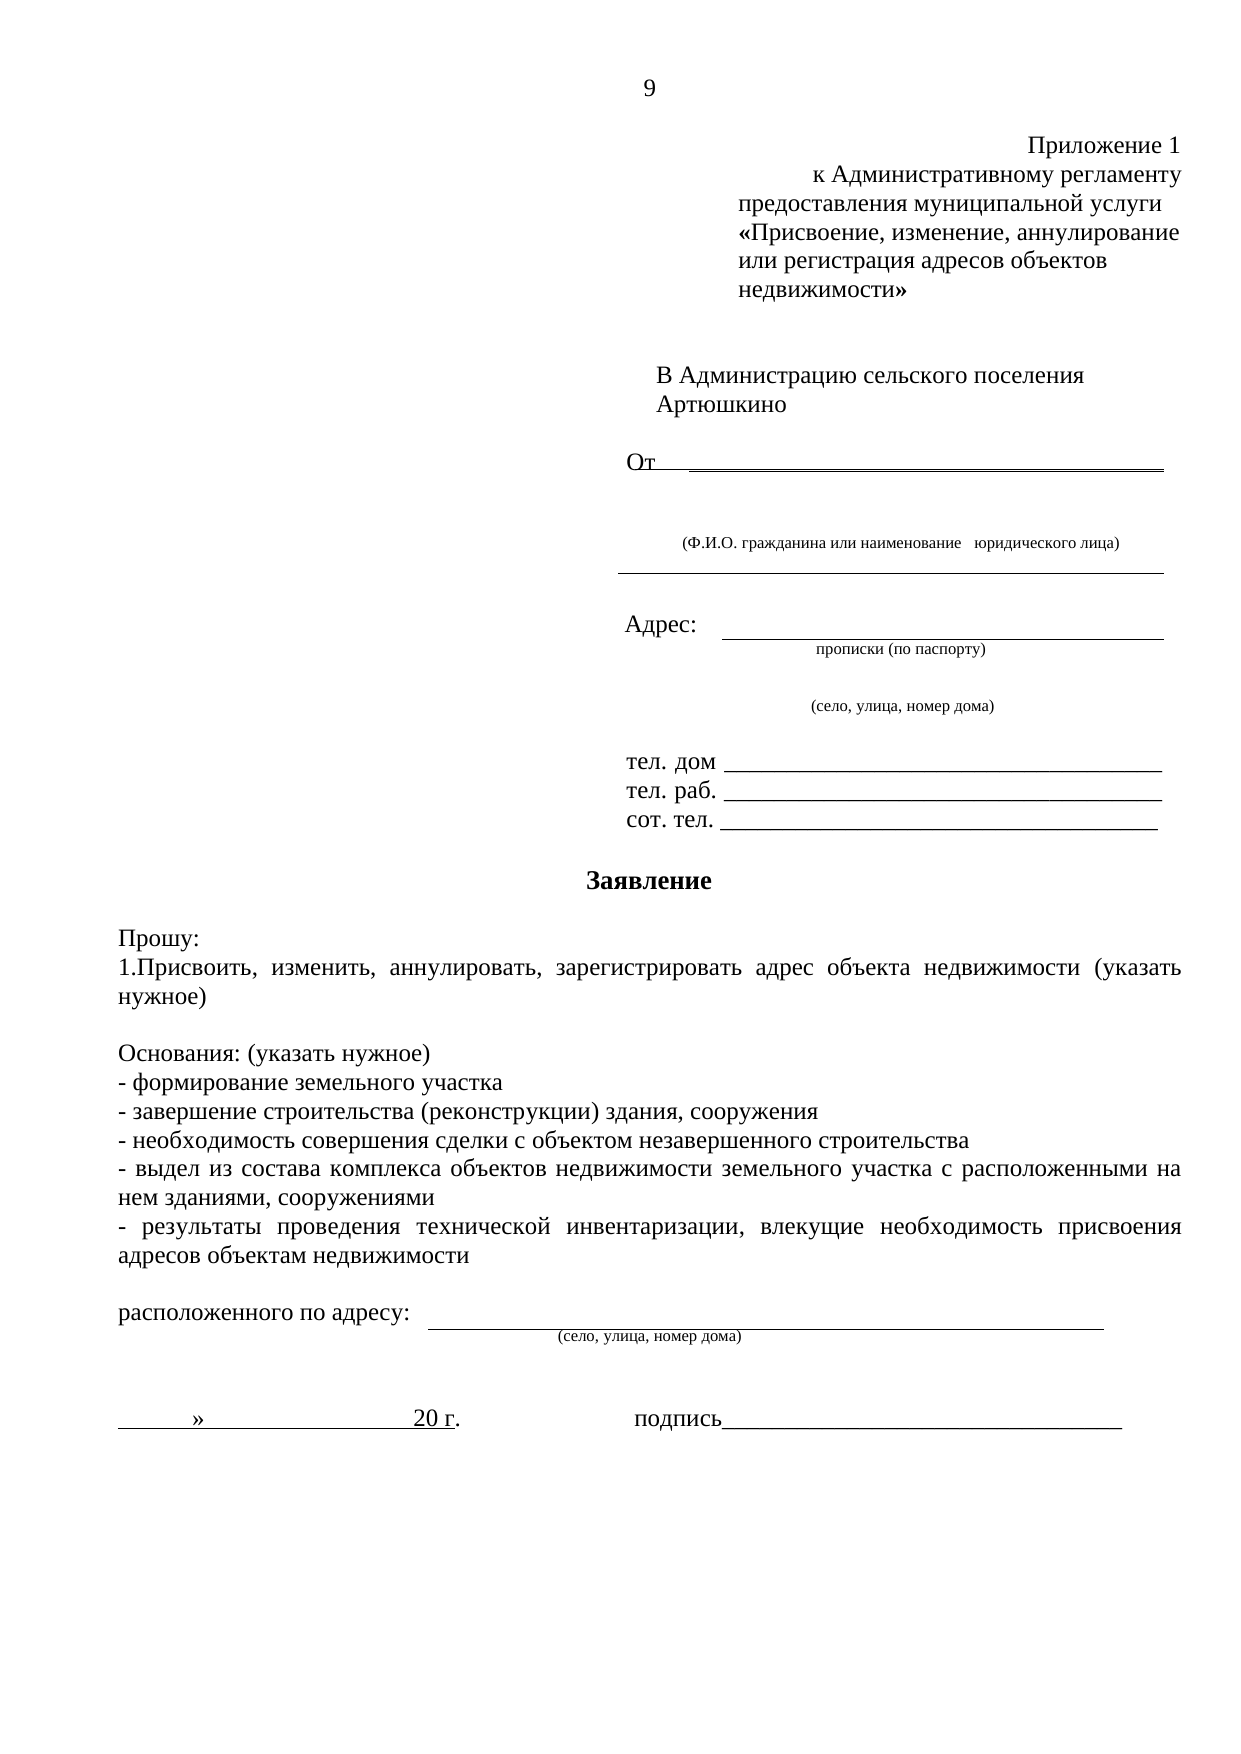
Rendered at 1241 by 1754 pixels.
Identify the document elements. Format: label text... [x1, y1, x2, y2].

text (село, улица, номер дома) [558, 1326, 1183, 1345]
text (Ф.И.О. гражданина или наименование юридического лица) [682, 533, 1183, 552]
text От [626, 447, 1183, 475]
text Прошу: [118, 923, 1183, 952]
text тел. дом ___________________________________ тел. раб. ___________________________________ сот. тел. ___________________________________ [626, 746, 1162, 832]
text подпись________________________________ [634, 1403, 1183, 1432]
text - завершение строительства (реконструкции) здания, сооружения [118, 1096, 1183, 1125]
text - выдел из состава комплекса объектов недвижимости земельного участка с расположенными на нем зданиями, сооружениями [118, 1153, 1186, 1211]
text Адрес: [624, 609, 1183, 638]
text - результаты проведения технической инвентаризации, влекущие необходимость присвоения адресов объектам недвижимости [118, 1211, 1187, 1268]
text (село, улица, номер дома) [811, 696, 1183, 715]
text - необходимость совершения сделки с объектом незавершенного строительства [118, 1125, 1183, 1153]
text 1.Присвоить, изменить, аннулировать, зарегистрировать адрес объекта недвижимости (указать нужное) [118, 952, 1187, 1010]
text » 20 г. [118, 1403, 463, 1432]
text В Администрацию сельского поселения Артюшкино [656, 360, 1183, 418]
text предоставления муниципальной услуги «Присвоение, изменение, аннулирование или регистрация адресов объектов недвижимости» [738, 188, 1187, 303]
text Основания: (указать нужное) [118, 1038, 1183, 1067]
text расположенного по адресу: [118, 1297, 463, 1326]
text 9 [643, 73, 1183, 102]
text Приложение 1 к Административному регламенту [813, 130, 1188, 188]
text Заявление [586, 864, 1183, 896]
text - формирование земельного участка [118, 1067, 1183, 1096]
text прописки (по паспорту) [816, 639, 1183, 658]
